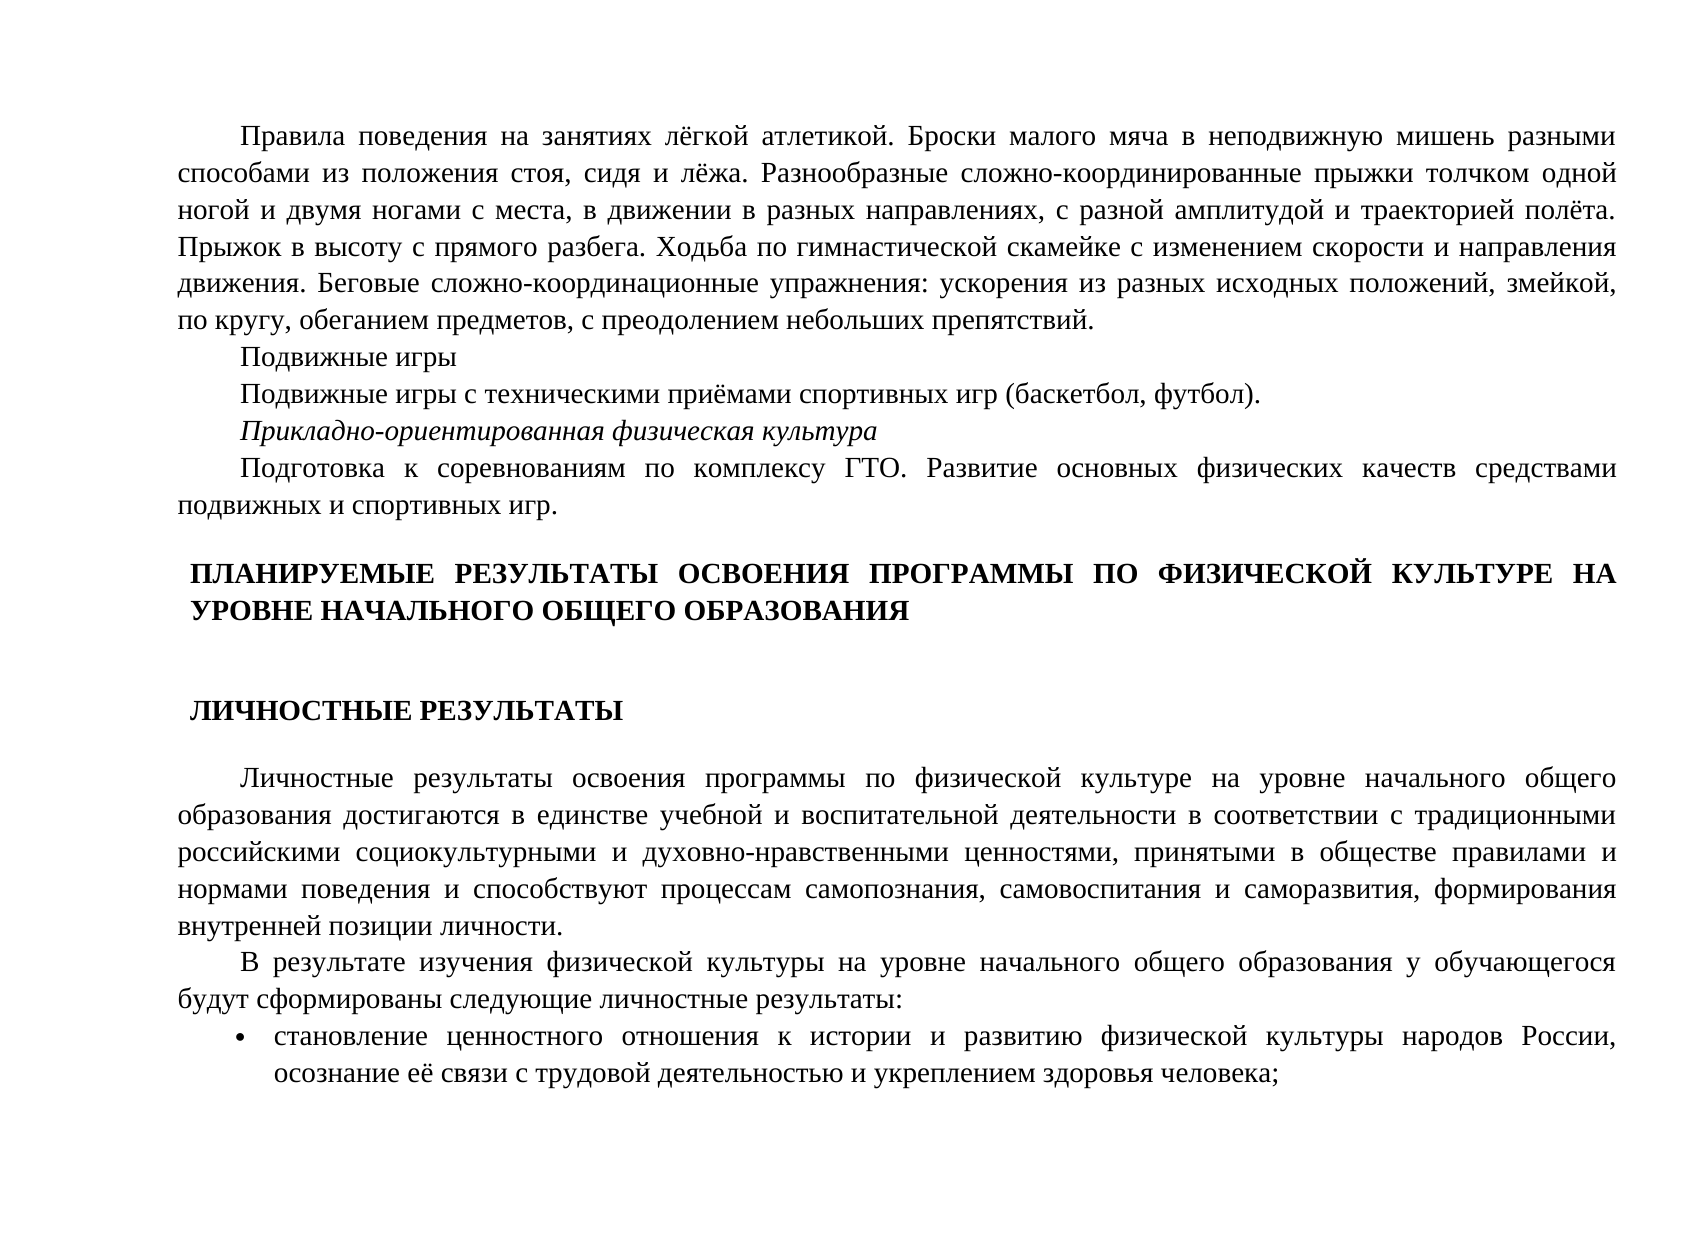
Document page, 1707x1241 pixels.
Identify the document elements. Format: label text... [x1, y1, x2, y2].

text ПЛАНИРУЕМЫЕ РЕЗУЛЬТАТЫ ОСВОЕНИЯ ПРОГРАММЫ ПО ФИЗИЧЕСКОЙ КУЛЬТУРЕ НА УРОВНЕ НАЧАЛЬНОГО ОБЩЕГО ОБРАЗОВАНИЯ [190, 556, 1618, 626]
text Подвижные игры с техническими приёмами спортивных игр (баскетбол, футбол). [177, 376, 1618, 410]
text Правила поведения на занятиях лёгкой атлетикой. Броски малого мяча в неподвижную мишень разными способами из положения стоя, сидя и лёжа. Разнообразные сложно-координированные прыжки толчком одной ногой и двумя ногами с места, в движении в разных направлениях, с разной амплитудой и траекторией полёта. Прыжок в высоту с прямого разбега. Ходьба по гимнастической скамейке с изменением скорости и направления движения. Беговые сложно-координационные упражнения: ускорения из разных исходных положений, змейкой, по кругу, обеганием предметов, с преодолением небольших препятствий. [177, 118, 1618, 336]
text Подвижные игры [177, 339, 1618, 373]
list становление ценностного отношения к истории и развитию физической культуры народов России, осознание её связи с трудовой деятельностью и укреплением здоровья человека; [236, 1018, 1618, 1089]
text Прикладно-ориентированная физическая культура [177, 413, 1618, 447]
text В результате изучения физической культуры на уровне начального общего образования у обучающегося будут сформированы следующие личностные результаты: [177, 944, 1618, 1015]
text ЛИЧНОСТНЫЕ РЕЗУЛЬТАТЫ [190, 693, 1618, 726]
text Подготовка к соревнованиям по комплексу ГТО. Развитие основных физических качеств средствами подвижных и спортивных игр. [177, 450, 1618, 520]
text Личностные результаты освоения программы по физической культуре на уровне начального общего образования достигаются в единстве учебной и воспитательной деятельности в соответствии с традиционными российскими социокультурными и духовно-нравственными ценностями, принятыми в обществе правилами и нормами поведения и способствуют процессам самопознания, самовоспитания и саморазвития, формирования внутренней позиции личности. [177, 760, 1618, 941]
